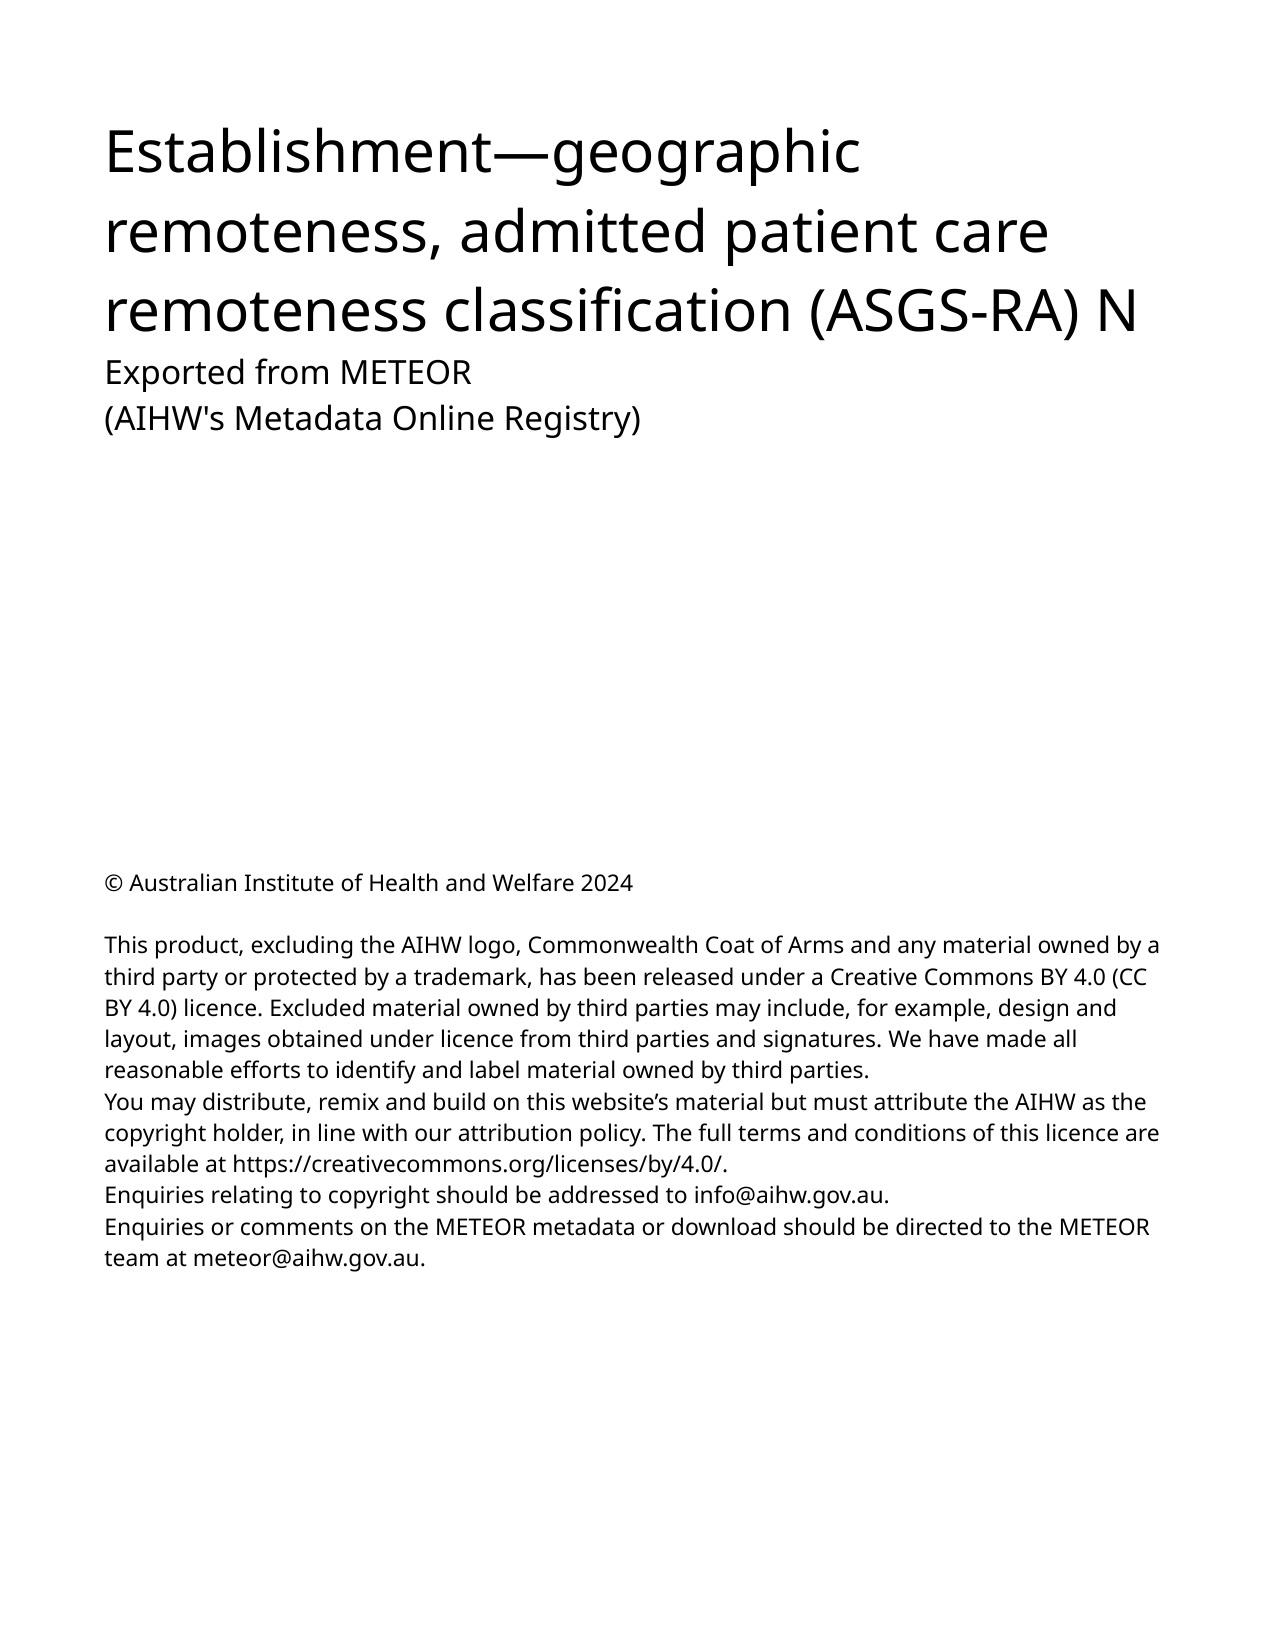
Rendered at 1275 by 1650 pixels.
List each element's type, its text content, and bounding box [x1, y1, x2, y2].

text Enquiries relating to copyright should be addressed to info@aihw.gov.au. [104, 1179, 1171, 1211]
subtitle (AIHW's Metadata Online Registry) [104, 394, 1171, 440]
text Enquiries or comments on the METEOR metadata or download should be directed to the METEOR team at meteor@aihw.gov.au. [104, 1211, 1171, 1273]
text You may distribute, remix and build on this website’s material but must attribute the AIHW as the copyright holder, in line with our attribution policy. The full terms and conditions of this licence are available at https://creativecommons.org/licenses/by/4.0/. [104, 1086, 1171, 1179]
text This product, excluding the AIHW logo, Commonwealth Coat of Arms and any material owned by a third party or protected by a trademark, has been released under a Creative Commons BY 4.0 (CC BY 4.0) licence. Excluded material owned by third parties may include, for example, design and layout, images obtained under licence from third parties and signatures. We have made all reasonable efforts to identify and label material owned by third parties. [104, 929, 1171, 1086]
subtitle Exported from METEOR [104, 349, 1171, 394]
text © Australian Institute of Health and Welfare 2024 [104, 867, 1171, 898]
title Establishment—geographic remoteness, admitted patient care remoteness classification (ASGS-RA) N [104, 110, 1171, 349]
